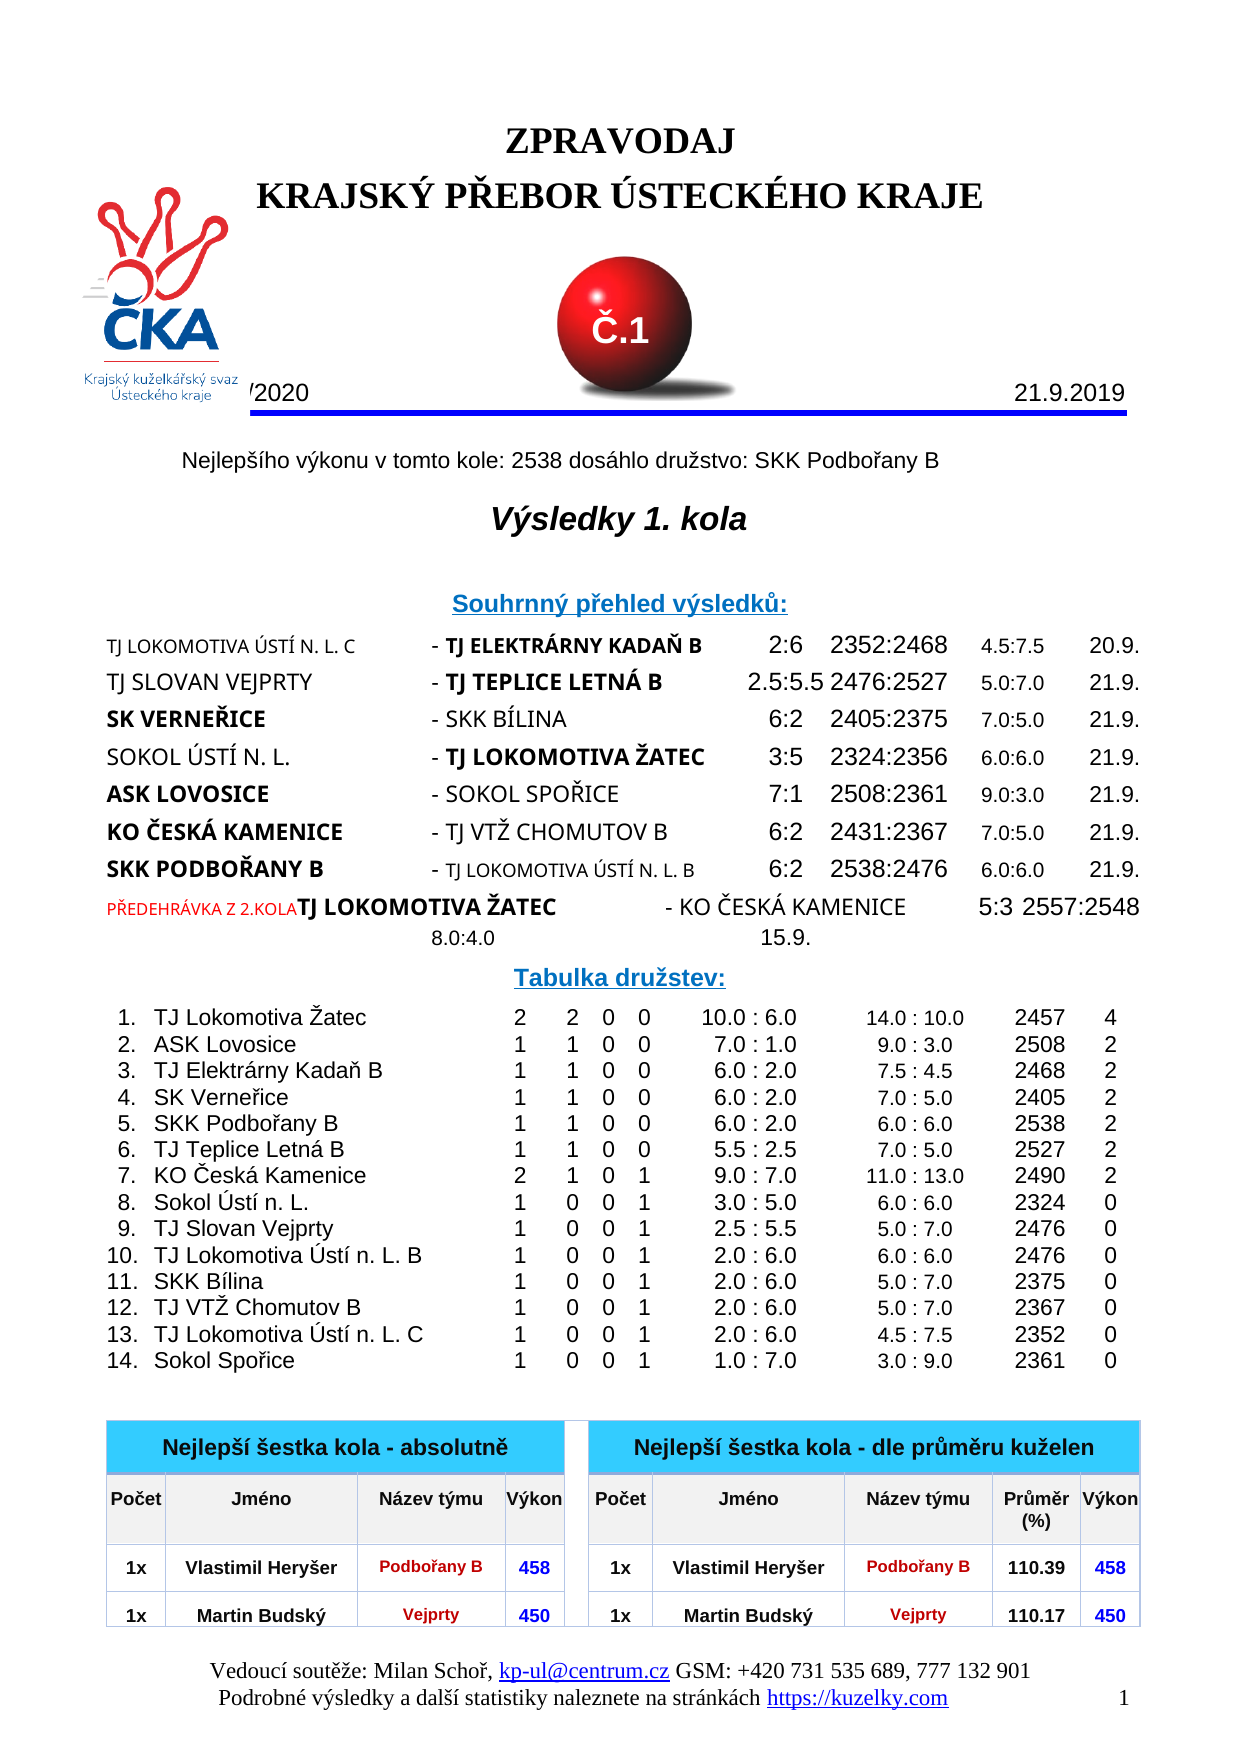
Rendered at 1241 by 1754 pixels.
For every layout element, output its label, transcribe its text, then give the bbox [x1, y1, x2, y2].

text TJ Slovan Vejprty - TJ Teplice Letná B 2.5:5.5 2476:2527 5.0:7.0 21.9. [106, 666, 1134, 697]
table_cell Vlastimil Heryšer [166, 1545, 357, 1591]
text 10. TJ Lokomotiva Ústí n. L. B 1 0 0 1 2.0 : 6.0 6.0 : 6.0 2476 0 [106, 1242, 1134, 1268]
text 1. TJ Lokomotiva Žatec 2 2 0 0 10.0 : 6.0 14.0 : 10.0 2457 4 [106, 1004, 1134, 1031]
text 7. KO Česká Kamenice 2 1 0 1 9.0 : 7.0 11.0 : 13.0 2490 2 [106, 1162, 1134, 1189]
text SKK Podbořany B - TJ Lokomotiva Ústí n. L. B 6:2 2538:2476 6.0:6.0 21.9. [106, 853, 1134, 884]
table_header [565, 1421, 588, 1626]
text 13. TJ Lokomotiva Ústí n. L. C 1 0 0 1 2.0 : 6.0 4.5 : 7.5 2352 0 [106, 1321, 1134, 1347]
text ASK Lovosice - Sokol Spořice 7:1 2508:2361 9.0:3.0 21.9. [106, 778, 1134, 809]
table_cell Průměr (%) [993, 1475, 1080, 1543]
table_cell Počet [589, 1475, 652, 1543]
text TJ Lokomotiva Žatec - KO Česká Kamenice 5:3 2557:2548 8.0:4.0 15.9. [106, 891, 1134, 951]
text Nejlepšího výkonu v tomto kole: 2538 dosáhlo družstvo: SKK Podbořany B [106, 447, 1134, 474]
table_cell Vlastimil Heryšer [653, 1545, 844, 1591]
text 8. Sokol Ústí n. L. 1 0 0 1 3.0 : 5.0 6.0 : 6.0 2324 0 [106, 1189, 1134, 1215]
table_cell Název týmu [845, 1475, 992, 1543]
text 14. Sokol Spořice 1 0 0 1 1.0 : 7.0 3.0 : 9.0 2361 0 [106, 1347, 1134, 1373]
text 2. ASK Lovosice 1 1 0 0 7.0 : 1.0 9.0 : 3.0 2508 2 [106, 1031, 1134, 1057]
text ZPRAVODAJ [106, 118, 1134, 161]
table_cell Výkon [506, 1475, 564, 1543]
table_cell Počet [107, 1475, 165, 1543]
text Č.1 [251, 308, 1134, 352]
table_cell 1x [107, 1592, 165, 1626]
table_header Nejlepší šestka kola - absolutně [107, 1421, 564, 1472]
text 4. SK Verneřice 1 1 0 0 6.0 : 2.0 7.0 : 5.0 2405 2 [106, 1083, 1134, 1110]
text Ročník 2019/2020 21.9.2019 [251, 378, 1134, 407]
text KO Česká Kamenice - TJ VTŽ Chomutov B 6:2 2431:2367 7.0:5.0 21.9. [106, 816, 1134, 847]
table_cell 1x [107, 1545, 165, 1591]
table_cell 1x [589, 1592, 652, 1626]
table_cell Výkon [1081, 1475, 1139, 1543]
text Sokol Ústí n. L. - TJ Lokomotiva Žatec 3:5 2324:2356 6.0:6.0 21.9. [106, 741, 1134, 772]
text Souhrnný přehled výsledků: [94, 588, 1145, 617]
text 9. TJ Slovan Vejprty 1 0 0 1 2.5 : 5.5 5.0 : 7.0 2476 0 [106, 1215, 1134, 1242]
table_cell 450 [506, 1592, 564, 1626]
text TJ Lokomotiva Ústí n. L. C - TJ Elektrárny Kadaň B 2:6 2352:2468 4.5:7.5 20.9. [106, 630, 1134, 659]
text 5. SKK Podbořany B 1 1 0 0 6.0 : 2.0 6.0 : 6.0 2538 2 [106, 1110, 1134, 1136]
table_cell 110.17 [993, 1592, 1080, 1626]
text KRAJSKÝ PŘEBOR ÚSTECKÉHO KRAJE [251, 174, 1134, 217]
text 3. TJ Elektrárny Kadaň B 1 1 0 0 6.0 : 2.0 7.5 : 4.5 2468 2 [106, 1057, 1134, 1083]
text 11. SKK Bílina 1 0 0 1 2.0 : 6.0 5.0 : 7.0 2375 0 [106, 1268, 1134, 1294]
text Tabulka družstev: [94, 963, 1145, 992]
table_cell Podbořany B [358, 1545, 505, 1591]
text 12. TJ VTŽ Chomutov B 1 0 0 1 2.0 : 6.0 5.0 : 7.0 2367 0 [106, 1294, 1134, 1321]
table_cell Jméno [653, 1475, 844, 1543]
table_header Nejlepší šestka kola - dle průměru kuželen [589, 1421, 1139, 1472]
picture [68, 168, 251, 419]
table_cell 1x [589, 1545, 652, 1591]
table_cell Podbořany B [845, 1545, 992, 1591]
table_cell 110.39 [993, 1545, 1080, 1591]
table_cell Jméno [166, 1475, 357, 1543]
table_cell 458 [506, 1545, 564, 1591]
table_cell Martin Budský [166, 1592, 357, 1626]
table_cell Vejprty [358, 1592, 505, 1626]
text 6. TJ Teplice Letná B 1 1 0 0 5.5 : 2.5 7.0 : 5.0 2527 2 [106, 1136, 1134, 1162]
table_cell Martin Budský [653, 1592, 844, 1626]
table_cell 450 [1081, 1592, 1139, 1626]
table_cell Vejprty [845, 1592, 992, 1626]
text SK Verneřice - SKK Bílina 6:2 2405:2375 7.0:5.0 21.9. [106, 703, 1134, 734]
text Výsledky 1. kola [106, 499, 1134, 537]
table_cell 458 [1081, 1545, 1139, 1591]
table_cell Název týmu [358, 1475, 505, 1543]
